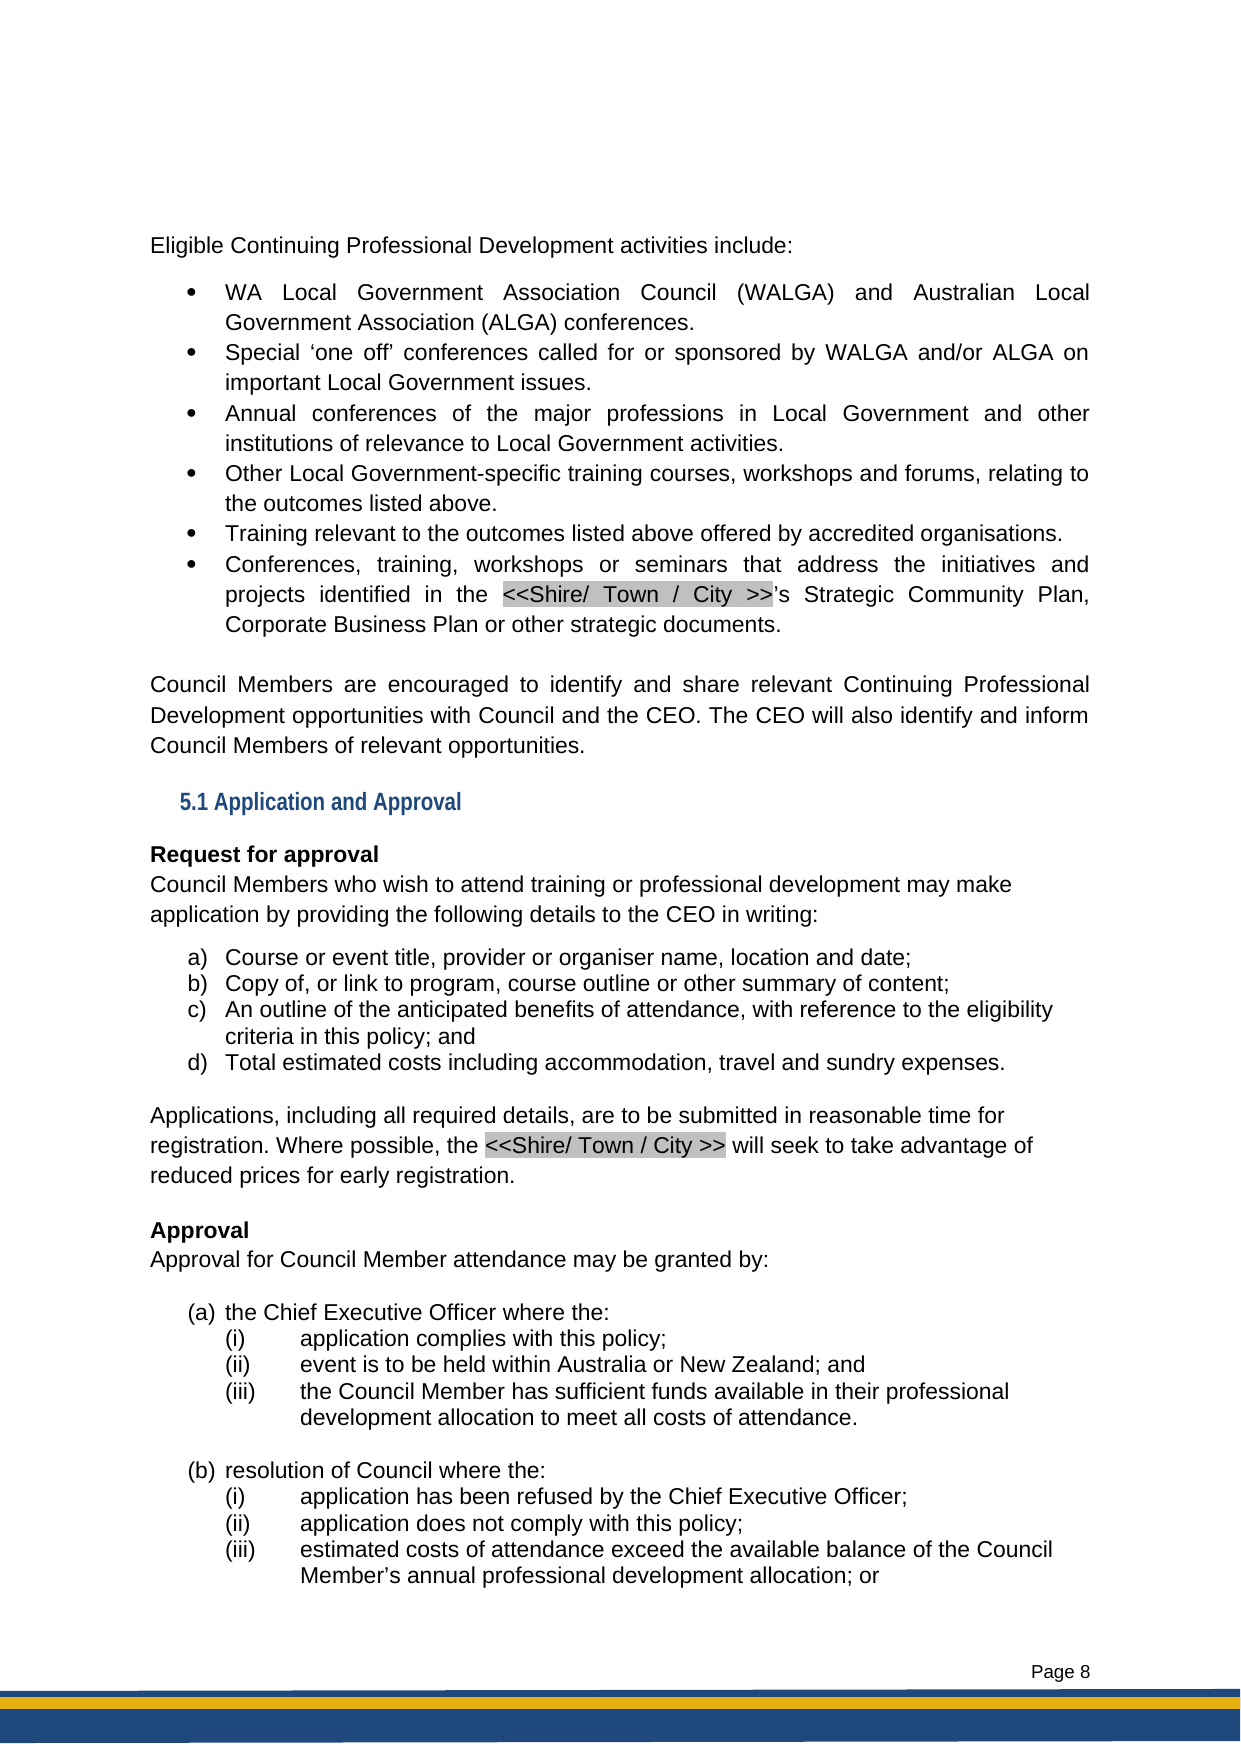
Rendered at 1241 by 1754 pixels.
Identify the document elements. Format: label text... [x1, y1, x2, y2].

text Approval for Council Member attendance may be granted by: [150, 1246, 1090, 1272]
list Annual conferences of the major professions in Local Government and other institutions of relevance to Local Government activities. [187, 399, 1090, 456]
list Special ‘one off’ conferences called for or sponsored by WALGA and/or ALGA on important Local Government issues. [187, 339, 1090, 396]
text Council Members who wish to attend training or professional development may make application by providing the following details to the CEO in writing: [150, 871, 1090, 927]
text Approval [150, 1217, 1090, 1244]
list the Chief Executive Officer where the: [187, 1299, 1090, 1325]
text Council Members are encouraged to identify and share relevant Continuing Professional Development opportunities with Council and the CEO. The CEO will also identify and inform Council Members of relevant opportunities. [150, 671, 1090, 758]
text Eligible Continuing Professional Development activities include: [150, 232, 1090, 258]
list Conferences, training, workshops or seminars that address the initiatives and projects identified in the <<Shire/ Town / City >>’s Strategic Community Plan, Corporate Business Plan or other strategic documents. [187, 551, 1090, 637]
list WA Local Government Association Council (WALGA) and Australian Local Government Association (ALGA) conferences. [187, 279, 1090, 335]
list Total estimated costs including accommodation, travel and sundry expenses. [187, 1049, 1090, 1076]
list event is to be held within Australia or New Zealand; and [225, 1351, 1090, 1378]
list application has been refused by the Chief Executive Officer; [225, 1483, 1090, 1509]
subtitle 5.1 Application and Approval [179, 787, 1090, 816]
text Applications, including all required details, are to be submitted in reasonable time for registration. Where possible, the <<Shire/ Town / City >> will seek to take advantage of reduced prices for early registration. [150, 1102, 1090, 1189]
list Other Local Government-specific training courses, workshops and forums, relating to the outcomes listed above. [187, 460, 1090, 516]
text Request for approval [150, 841, 1090, 867]
list application complies with this policy; [225, 1325, 1090, 1351]
list resolution of Council where the: [187, 1457, 1090, 1483]
list the Council Member has sufficient funds available in their professional development allocation to meet all costs of attendance. [225, 1378, 1090, 1430]
list An outline of the anticipated benefits of attendance, with reference to the eligibility criteria in this policy; and [187, 996, 1090, 1049]
list application does not comply with this policy; [225, 1509, 1090, 1536]
list Training relevant to the outcomes listed above offered by accredited organisations. [187, 520, 1090, 547]
list Copy of, or link to program, course outline or other summary of content; [187, 970, 1090, 996]
list estimated costs of attendance exceed the available balance of the Council Member’s annual professional development allocation; or [225, 1536, 1090, 1588]
list Course or event title, provider or organiser name, location and date; [187, 944, 1090, 970]
